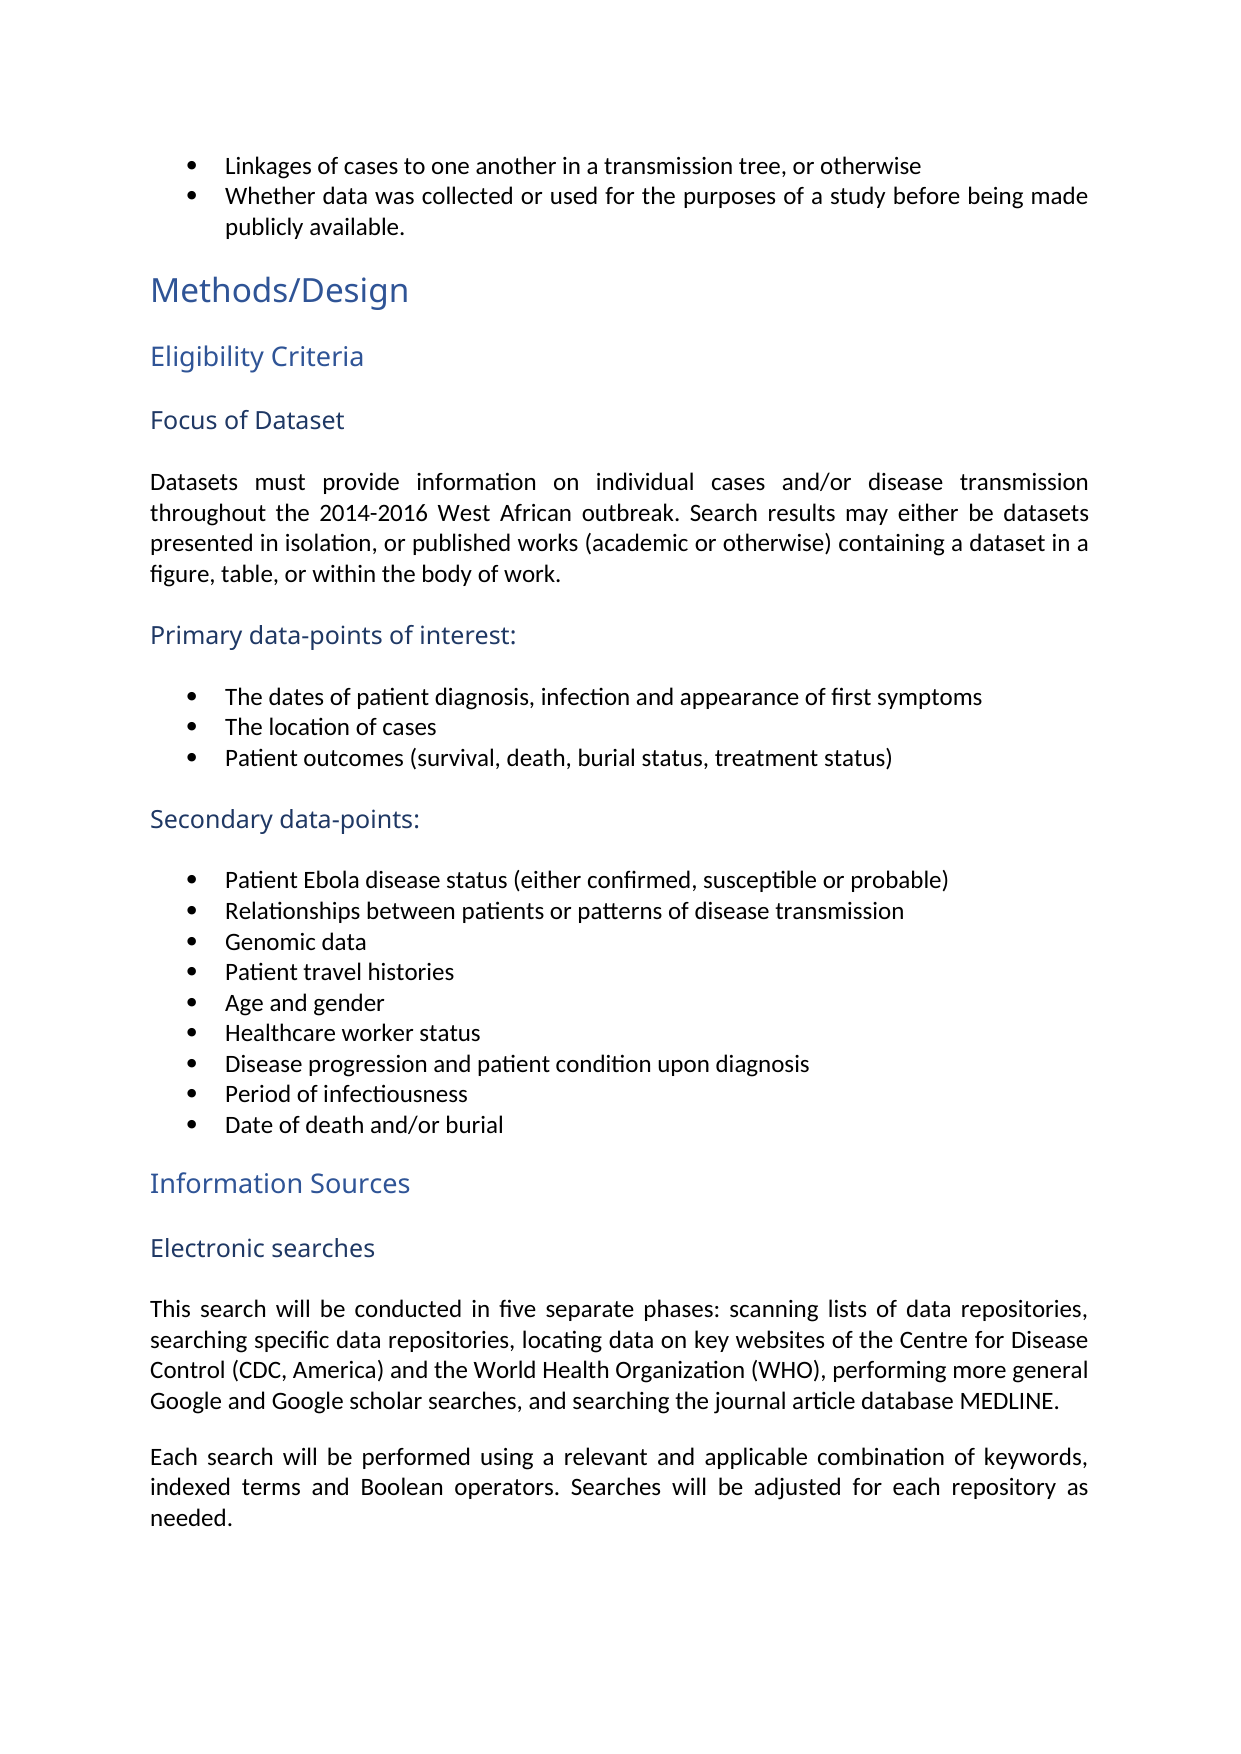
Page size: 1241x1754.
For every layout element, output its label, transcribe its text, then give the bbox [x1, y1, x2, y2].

list Linkages of cases to one another in a transmission tree, or otherwise [187, 150, 1090, 181]
text Each search will be performed using a relevant and applicable combination of keywords, indexed terms and Boolean operators. Searches will be adjusted for each repository as needed. [150, 1441, 1090, 1532]
list Relationships between patients or patterns of disease transmission [187, 895, 1090, 926]
list Age and gender [187, 987, 1090, 1017]
list Genomic data [187, 926, 1090, 956]
text This search will be conducted in five separate phases: scanning lists of data repositories, searching specific data repositories, locating data on key websites of the Centre for Disease Control (CDC, America) and the World Health Organization (WHO), performing more general Google and Google scholar searches, and searching the journal article database MEDLINE. [150, 1294, 1090, 1416]
subtitle Primary data-points of interest: [150, 617, 1090, 652]
list Patient travel histories [187, 956, 1090, 987]
list Patient outcomes (survival, death, burial status, treatment status) [187, 742, 1090, 772]
list Disease progression and patient condition upon diagnosis [187, 1048, 1090, 1078]
list Period of infectiousness [187, 1078, 1090, 1109]
list Date of death and/or burial [187, 1109, 1090, 1139]
subtitle Information Sources [150, 1164, 1090, 1201]
list The location of cases [187, 711, 1090, 742]
list The dates of patient diagnosis, infection and appearance of first symptoms [187, 681, 1090, 711]
subtitle Electronic searches [150, 1230, 1090, 1264]
list Patient Ebola disease status (either confirmed, susceptible or probable) [187, 865, 1090, 895]
text Eligibility Criteria [150, 337, 1090, 374]
subtitle Methods/Design [150, 267, 1090, 312]
subtitle Secondary data-points: [150, 801, 1090, 836]
list Whether data was collected or used for the purposes of a study before being made publicly available. [187, 181, 1090, 242]
list Healthcare worker status [187, 1017, 1090, 1048]
subtitle Focus of Dataset [150, 403, 1090, 437]
text Datasets must provide information on individual cases and/or disease transmission throughout the 2014-2016 West African outbreak. Search results may either be datasets presented in isolation, or published works (academic or otherwise) containing a dataset in a figure, table, or within the body of work. [150, 466, 1090, 588]
